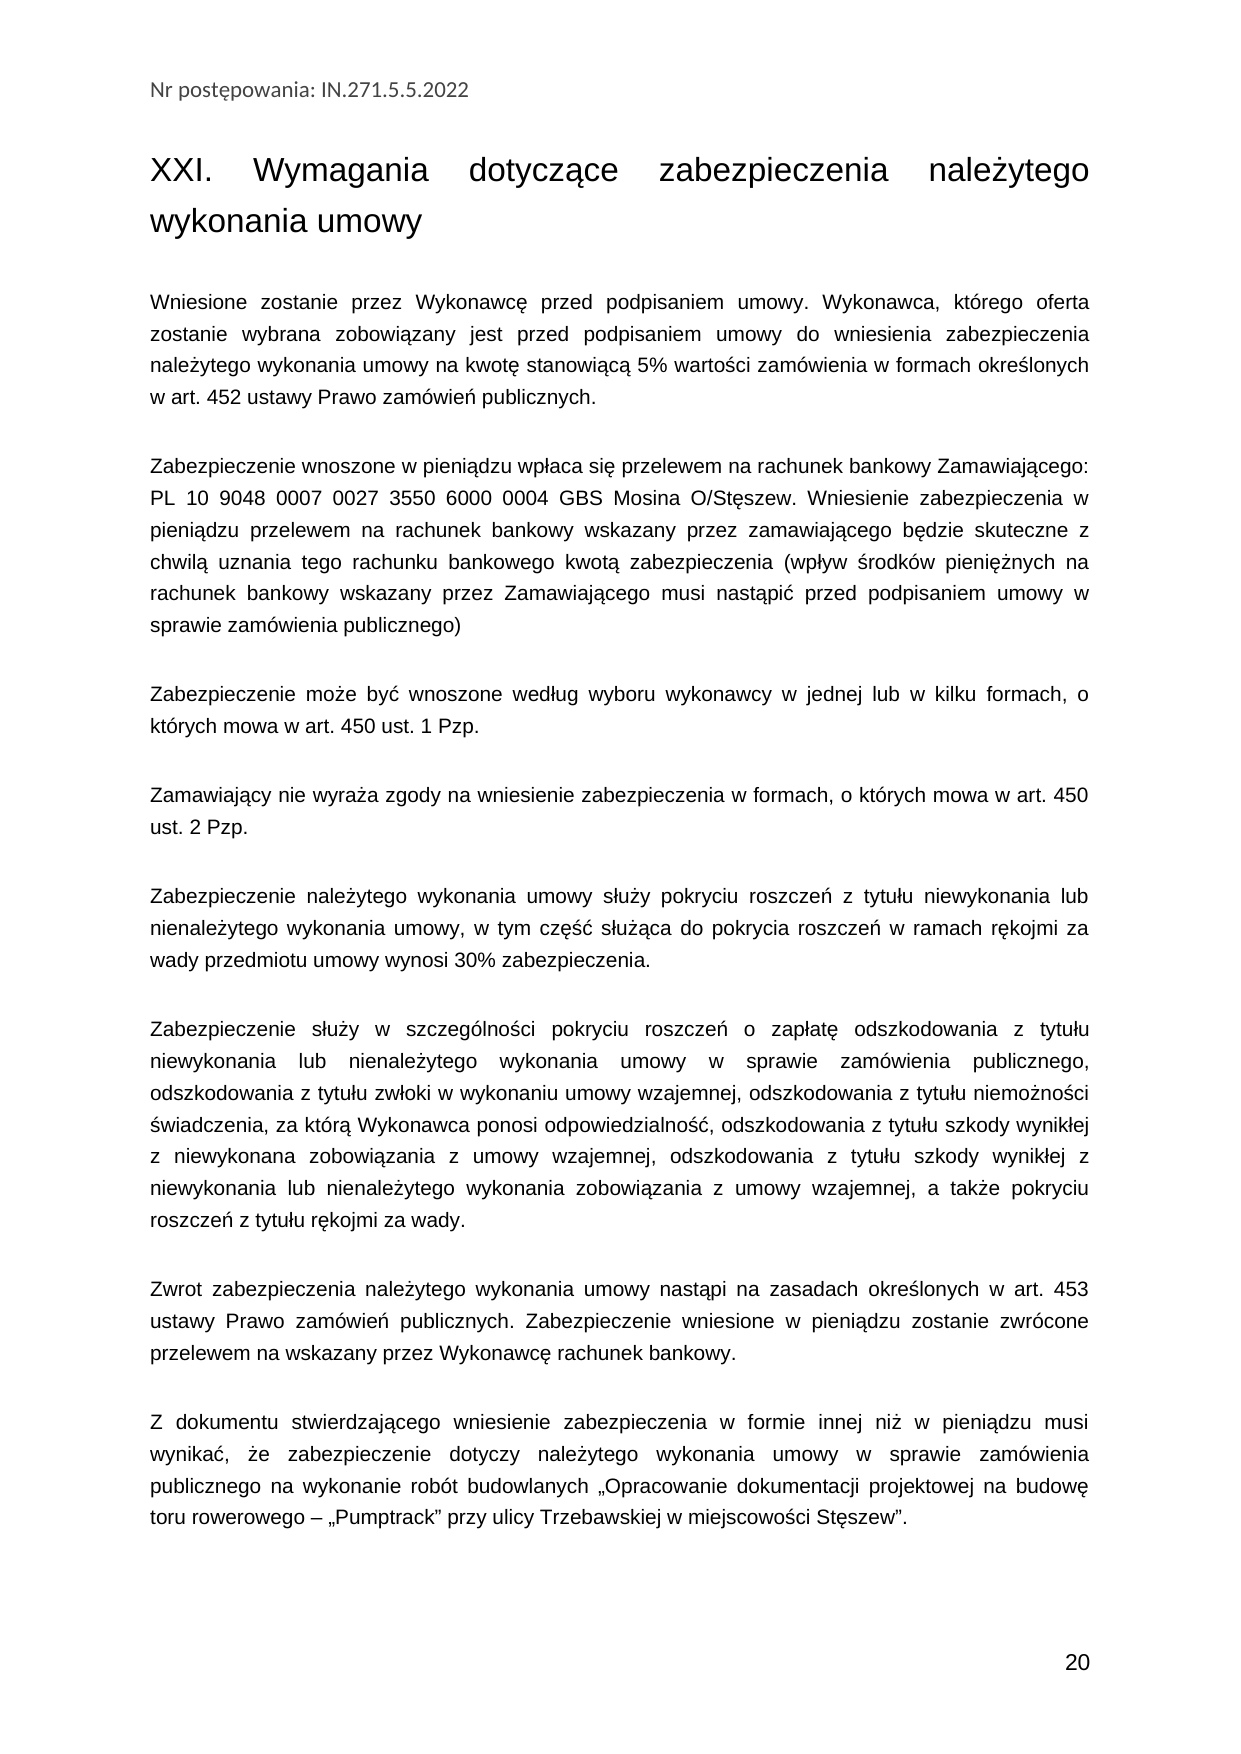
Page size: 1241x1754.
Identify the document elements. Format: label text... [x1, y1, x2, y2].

subtitle Zabezpieczenie należytego wykonania umowy służy pokryciu roszczeń z tytułu niewykonania lub nienależytego wykonania umowy, w tym część służąca do pokrycia roszczeń w ramach rękojmi za wady przedmiotu umowy wynosi 30% zabezpieczenia. [150, 884, 1090, 972]
subtitle Zwrot zabezpieczenia należytego wykonania umowy nastąpi na zasadach określonych w art. 453 ustawy Prawo zamówień publicznych. Zabezpieczenie wniesione w pieniądzu zostanie zwrócone przelewem na wskazany przez Wykonawcę rachunek bankowy. [150, 1277, 1090, 1364]
subtitle Z dokumentu stwierdzającego wniesienie zabezpieczenia w formie innej niż w pieniądzu musi wynikać, że zabezpieczenie dotyczy należytego wykonania umowy w sprawie zamówienia publicznego na wykonanie robót budowlanych „Opracowanie dokumentacji projektowej na budowę toru rowerowego – „Pumptrack” przy ulicy Trzebawskiej w miejscowości Stęszew”. [150, 1410, 1090, 1529]
subtitle XXI. Wymagania dotyczące zabezpieczenia należytego wykonania umowy [150, 150, 1090, 239]
subtitle Zabezpieczenie może być wnoszone według wyboru wykonawcy w jednej lub w kilku formach, o których mowa w art. 450 ust. 1 Pzp. [150, 682, 1090, 738]
subtitle Zamawiający nie wyraża zgody na wniesienie zabezpieczenia w formach, o których mowa w art. 450 ust. 2 Pzp. [150, 783, 1090, 839]
subtitle Wniesione zostanie przez Wykonawcę przed podpisaniem umowy. Wykonawca, którego oferta zostanie wybrana zobowiązany jest przed podpisaniem umowy do wniesienia zabezpieczenia należytego wykonania umowy na kwotę stanowiącą 5% wartości zamówienia w formach określonych w art. 452 ustawy Prawo zamówień publicznych. [150, 289, 1090, 409]
subtitle Zabezpieczenie wnoszone w pieniądzu wpłaca się przelewem na rachunek bankowy Zamawiającego: PL 10 9048 0007 0027 3550 6000 0004 GBS Mosina O/Stęszew. Wniesienie zabezpieczenia w pieniądzu przelewem na rachunek bankowy wskazany przez zamawiającego będzie skuteczne z chwilą uznania tego rachunku bankowego kwotą zabezpieczenia (wpływ środków pieniężnych na rachunek bankowy wskazany przez Zamawiającego musi nastąpić przed podpisaniem umowy w sprawie zamówienia publicznego) [150, 454, 1090, 637]
subtitle Zabezpieczenie służy w szczególności pokryciu roszczeń o zapłatę odszkodowania z tytułu niewykonania lub nienależytego wykonania umowy w sprawie zamówienia publicznego, odszkodowania z tytułu zwłoki w wykonaniu umowy wzajemnej, odszkodowania z tytułu niemożności świadczenia, za którą Wykonawca ponosi odpowiedzialność, odszkodowania z tytułu szkody wynikłej z niewykonana zobowiązania z umowy wzajemnej, odszkodowania z tytułu szkody wynikłej z niewykonania lub nienależytego wykonania zobowiązania z umowy wzajemnej, a także pokryciu roszczeń z tytułu rękojmi za wady. [150, 1017, 1090, 1232]
